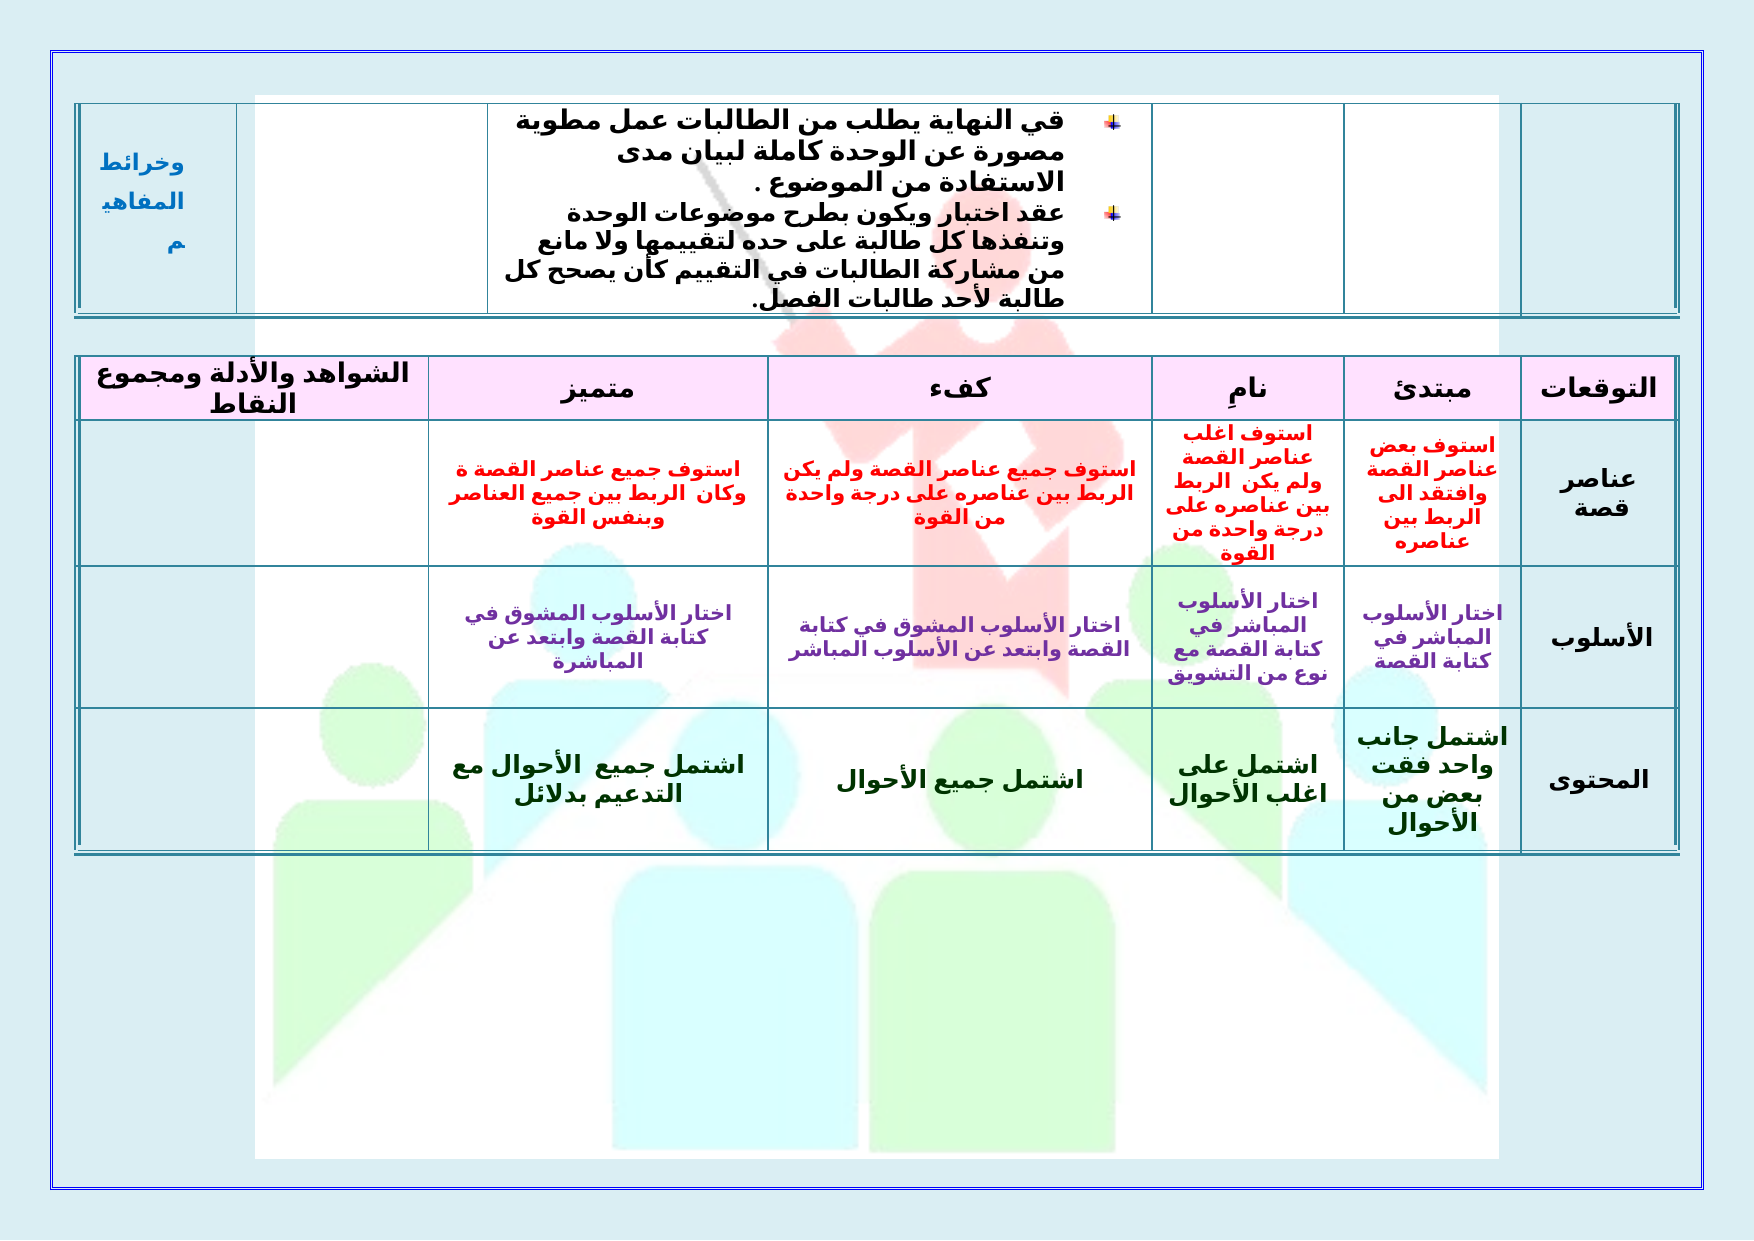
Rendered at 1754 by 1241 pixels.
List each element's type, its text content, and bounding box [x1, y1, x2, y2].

table_header نامِ [1153, 357, 1343, 419]
table_cell استوف جميع عناصر القصة ولم يكن الربط بين عناصره على درجة واحدة من القوة [769, 421, 1151, 565]
table_cell اشتمل جانب واحد فقت بعض من الأحوال [1345, 709, 1520, 849]
table_cell اختار الأسلوب المشوق في كتابة القصة وابتعد عن الأسلوب المباشر [769, 567, 1151, 707]
table_header متميز [429, 357, 767, 419]
table_cell اختار الأسلوب المباشر في كتابة القصة مع نوع من التشويق [1153, 567, 1343, 707]
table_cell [1522, 104, 1677, 313]
table_header مبتدئ [1345, 357, 1520, 419]
table_header التوقعات [1522, 357, 1674, 419]
picture [1104, 113, 1121, 130]
table_cell استوف اغلب عناصر القصة ولم يكن الربط بين عناصره على درجة واحدة من القوة [1153, 421, 1343, 565]
table_cell [78, 709, 428, 849]
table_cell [237, 104, 487, 313]
table_cell [81, 421, 428, 565]
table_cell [1345, 104, 1520, 313]
table_header الشواهد والأدلة ومجموع النقاط [81, 357, 428, 419]
table_cell [81, 567, 428, 707]
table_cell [78, 104, 236, 313]
table_cell الأسلوب [1522, 567, 1674, 707]
table_cell اختار الأسلوب المشوق في كتابة القصة وابتعد عن المباشرة [429, 567, 767, 707]
table_cell استوف بعض عناصر القصة وافتقد الى الربط بين عناصره [1345, 421, 1520, 565]
table_cell اختار الأسلوب المباشر في كتابة القصة [1345, 567, 1520, 707]
table_header كفء [769, 357, 1151, 419]
picture [1104, 204, 1121, 221]
table_cell اشتمل جميع الأحوال [769, 709, 1151, 849]
table_cell اشتمل جميع الأحوال مع التدعيم بدلائل [429, 709, 767, 849]
table_cell عناصر قصة [1522, 421, 1674, 565]
table_cell اشتمل على اغلب الأحوال [1153, 709, 1343, 849]
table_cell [1153, 104, 1343, 313]
table_cell المحتوى [1522, 709, 1677, 849]
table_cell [488, 104, 1151, 313]
table_cell استوف جميع عناصر القصة ة وكان الربط بين جميع العناصر وبنفس القوة [429, 421, 767, 565]
